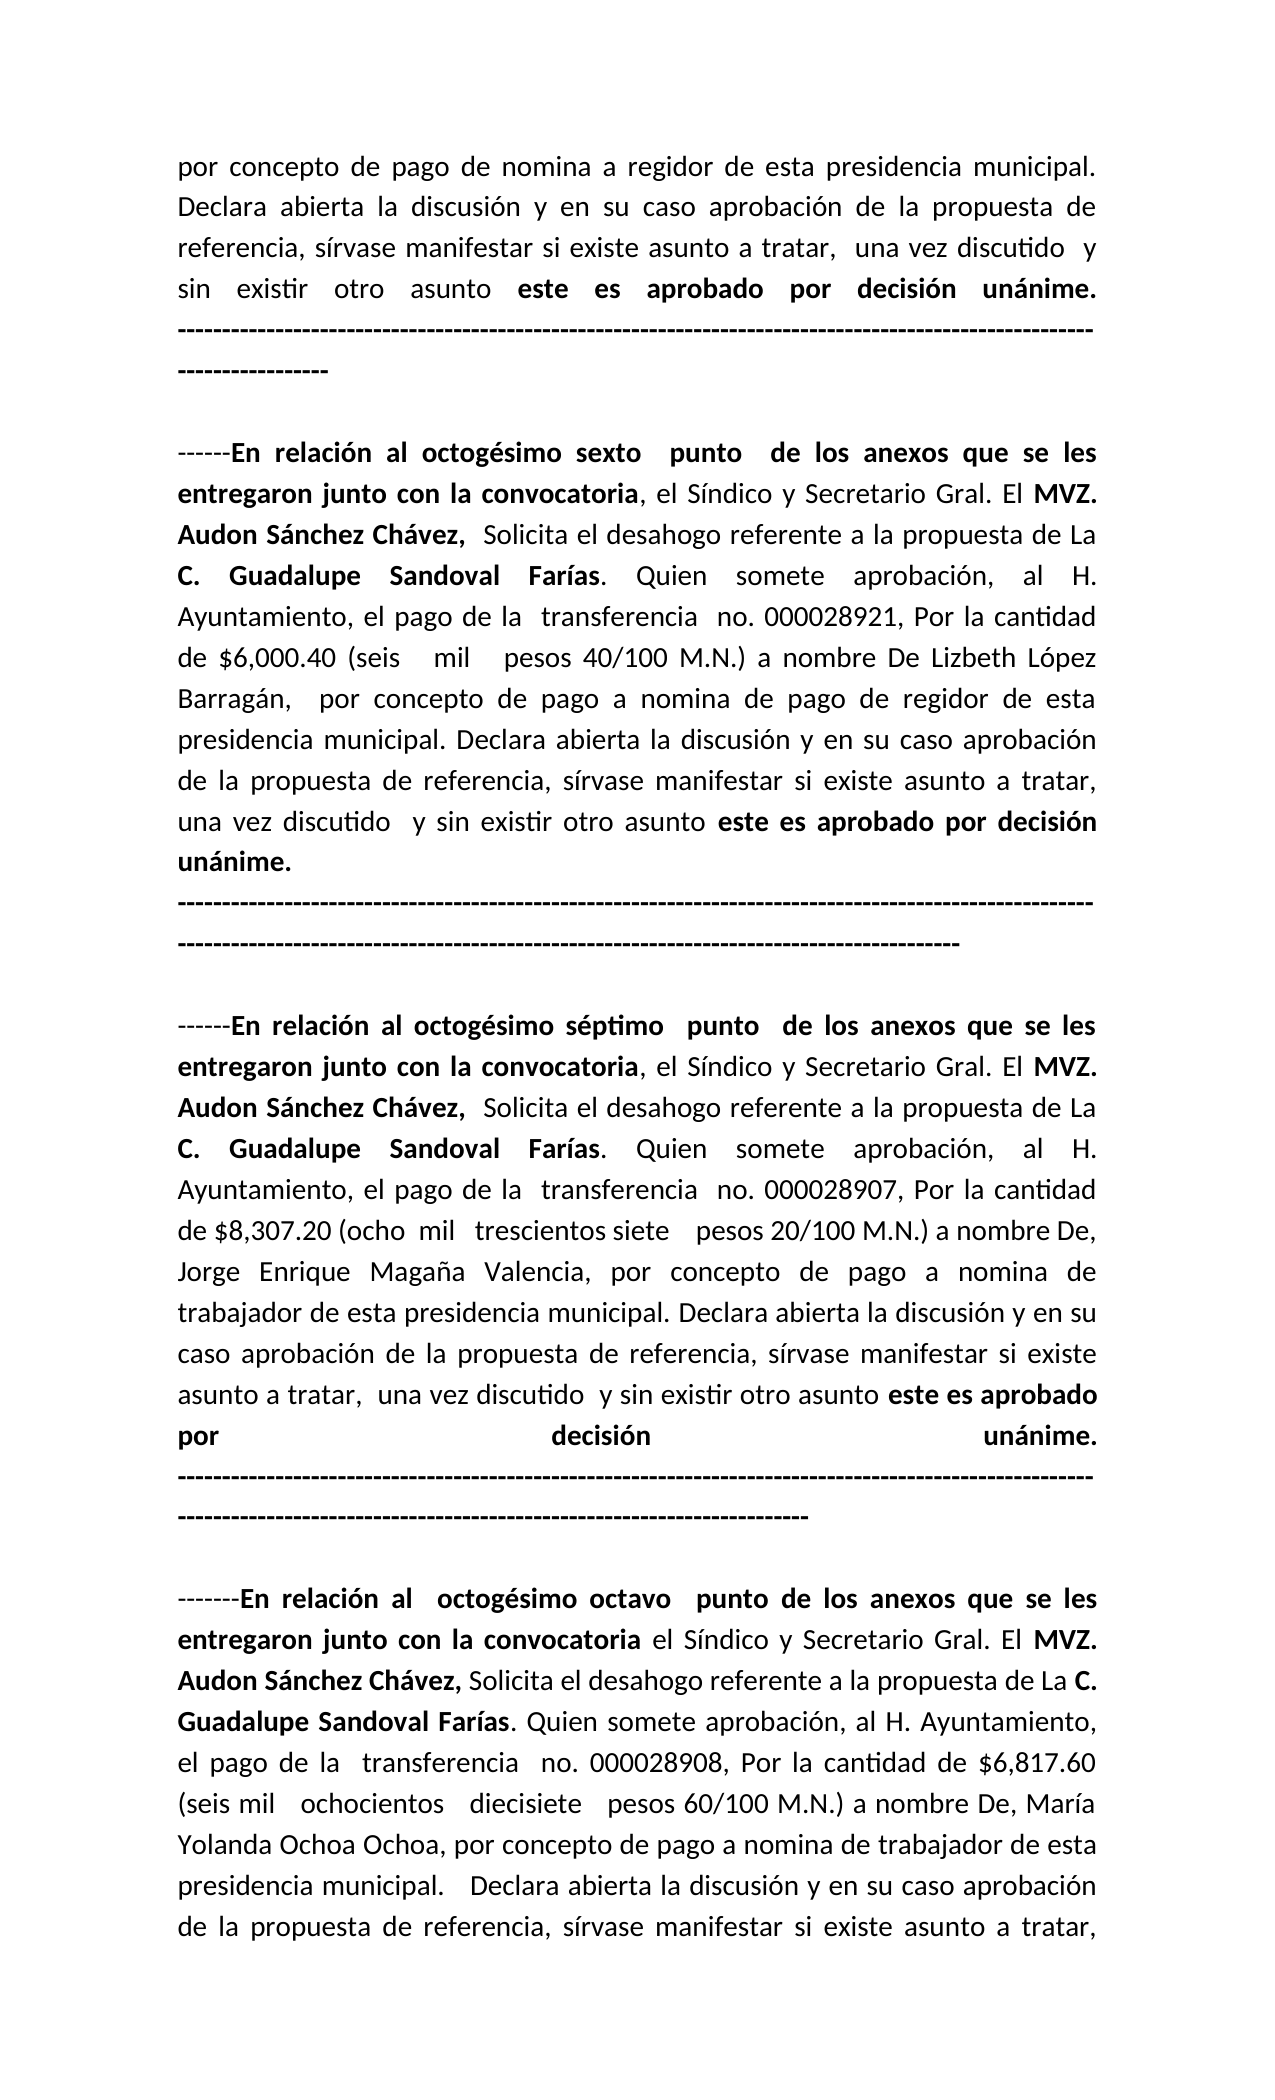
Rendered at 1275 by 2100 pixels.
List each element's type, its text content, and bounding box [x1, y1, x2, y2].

text ------En relación al octogésimo sexto punto de los anexos que se les entregaron junto con la convocatoria, el Síndico y Secretario Gral. El MVZ. Audon Sánchez Chávez, Solicita el desahogo referente a la propuesta de La C. Guadalupe Sandoval Farías. Quien somete aprobación, al H. Ayuntamiento, el pago de la transferencia no. 000028921, Por la cantidad de $6,000.40 (seis mil pesos 40/100 M.N.) a nombre De Lizbeth López Barragán, por concepto de pago a nomina de pago de regidor de esta presidencia municipal. Declara abierta la discusión y en su caso aprobación de la propuesta de referencia, sírvase manifestar si existe asunto a tratar, una vez discutido y sin existir otro asunto este es aprobado por decisión unánime. ----------------------------------------------------------------------------------------------------------------------------------------------------------------------------------------------- [177, 434, 1098, 961]
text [177, 1580, 1098, 1943]
text ------En relación al octogésimo séptimo punto de los anexos que se les entregaron junto con la convocatoria, el Síndico y Secretario Gral. El MVZ. Audon Sánchez Chávez, Solicita el desahogo referente a la propuesta de La C. Guadalupe Sandoval Farías. Quien somete aprobación, al H. Ayuntamiento, el pago de la transferencia no. 000028907, Por la cantidad de $8,307.20 (ocho mil trescientos siete pesos 20/100 M.N.) a nombre De, Jorge Enrique Magaña Valencia, por concepto de pago a nomina de trabajador de esta presidencia municipal. Declara abierta la discusión y en su caso aprobación de la propuesta de referencia, sírvase manifestar si existe asunto a tratar, una vez discutido y sin existir otro asunto este es aprobado por decisión unánime. ------------------------------------------------------------------------------------------------------------------------------------------------------------------------------ [177, 1007, 1098, 1534]
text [177, 148, 1098, 388]
